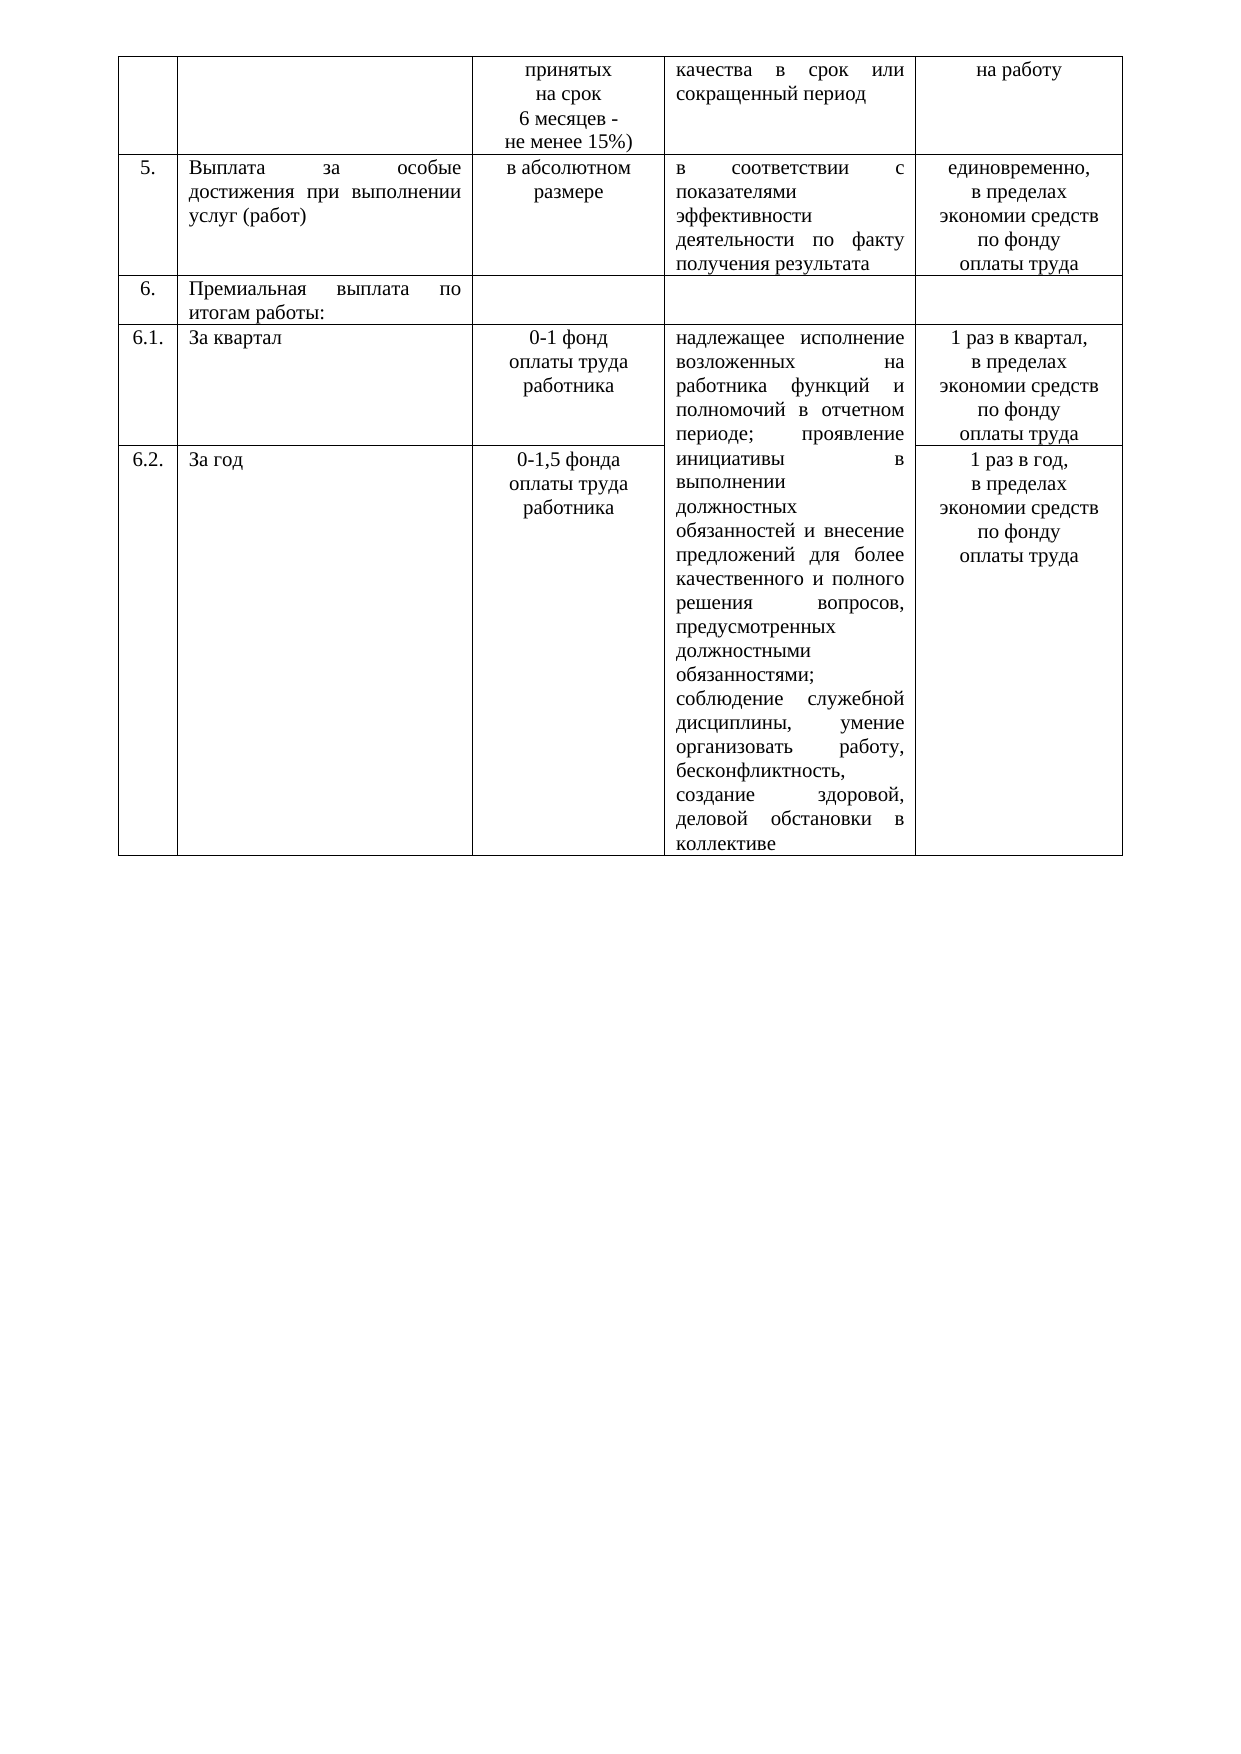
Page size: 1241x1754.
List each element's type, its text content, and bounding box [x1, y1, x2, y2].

table_cell 6.2. [119, 446, 177, 854]
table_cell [473, 57, 664, 153]
table_cell Премиальная выплата по итогам работы: [178, 276, 472, 324]
table_cell 6.1. [119, 325, 177, 445]
table_cell [665, 276, 915, 324]
table_cell Выплата за особые достижения при выполнении услуг (работ) [178, 155, 472, 275]
table_cell 1 раз в квартал, в пределах экономии средств по фонду оплаты труда [916, 325, 1122, 445]
table_cell 0-1,5 фонда оплаты труда работника [473, 446, 664, 854]
table_cell [473, 276, 664, 324]
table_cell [178, 57, 472, 153]
table_cell 4. [119, 57, 177, 153]
table_cell 0-1 фонд оплаты труда работника [473, 325, 664, 445]
table_cell За квартал [178, 325, 472, 445]
table_cell единовременно, в пределах экономии средств по фонду оплаты труда [916, 155, 1122, 275]
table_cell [665, 57, 915, 153]
table_cell в абсолютном размере [473, 155, 664, 275]
table_cell в соответствии с показателями эффективности деятельности по факту получения результата [665, 155, 915, 275]
table_cell 1 раз в год, в пределах экономии средств по фонду оплаты труда [916, 446, 1122, 854]
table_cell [916, 57, 1122, 153]
table_cell За год [178, 446, 472, 854]
table_cell 6. [119, 276, 177, 324]
table_cell [916, 276, 1122, 324]
table_cell 5. [119, 155, 177, 275]
